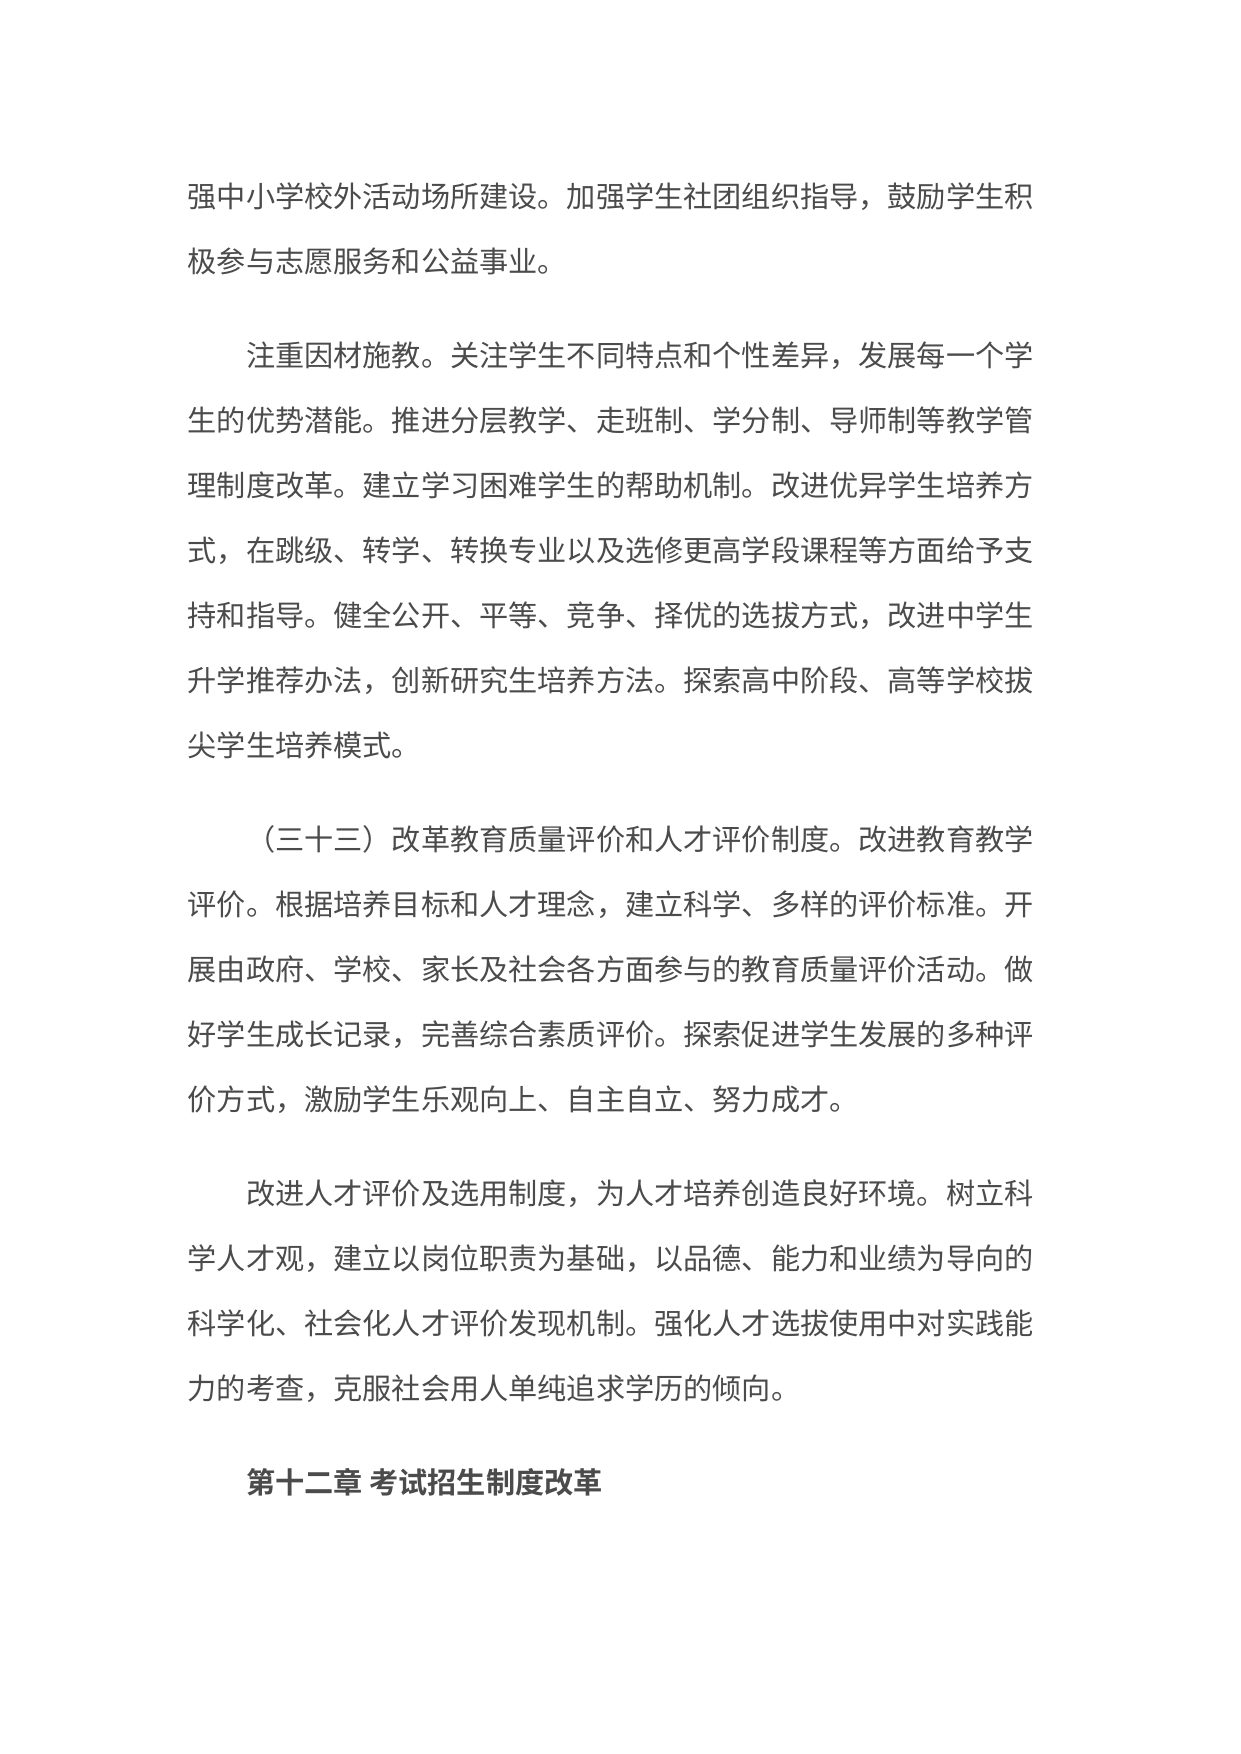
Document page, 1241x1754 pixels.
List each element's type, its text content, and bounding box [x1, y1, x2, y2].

text 注重因材施教。关注学生不同特点和个性差异，发展每一个学生的优势潜能。推进分层教学、走班制、学分制、导师制等教学管理制度改革。建立学习困难学生的帮助机制。改进优异学生培养方式，在跳级、转学、转换专业以及选修更高学段课程等方面给予支持和指导。健全公开、平等、竞争、择优的选拔方式，改进中学生升学推荐办法，创新研究生培养方法。探索高中阶段、高等学校拔尖学生培养模式。 [187, 321, 1053, 776]
text 第十二章 考试招生制度改革 [187, 1449, 1053, 1514]
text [187, 162, 1053, 292]
text 改进人才评价及选用制度，为人才培养创造良好环境。树立科学人才观，建立以岗位职责为基础，以品德、能力和业绩为导向的科学化、社会化人才评价发现机制。强化人才选拔使用中对实践能力的考查，克服社会用人单纯追求学历的倾向。 [187, 1159, 1053, 1419]
text （三十三）改革教育质量评价和人才评价制度。改进教育教学评价。根据培养目标和人才理念，建立科学、多样的评价标准。开展由政府、学校、家长及社会各方面参与的教育质量评价活动。做好学生成长记录，完善综合素质评价。探索促进学生发展的多种评价方式，激励学生乐观向上、自主自立、努力成才。 [187, 805, 1053, 1130]
